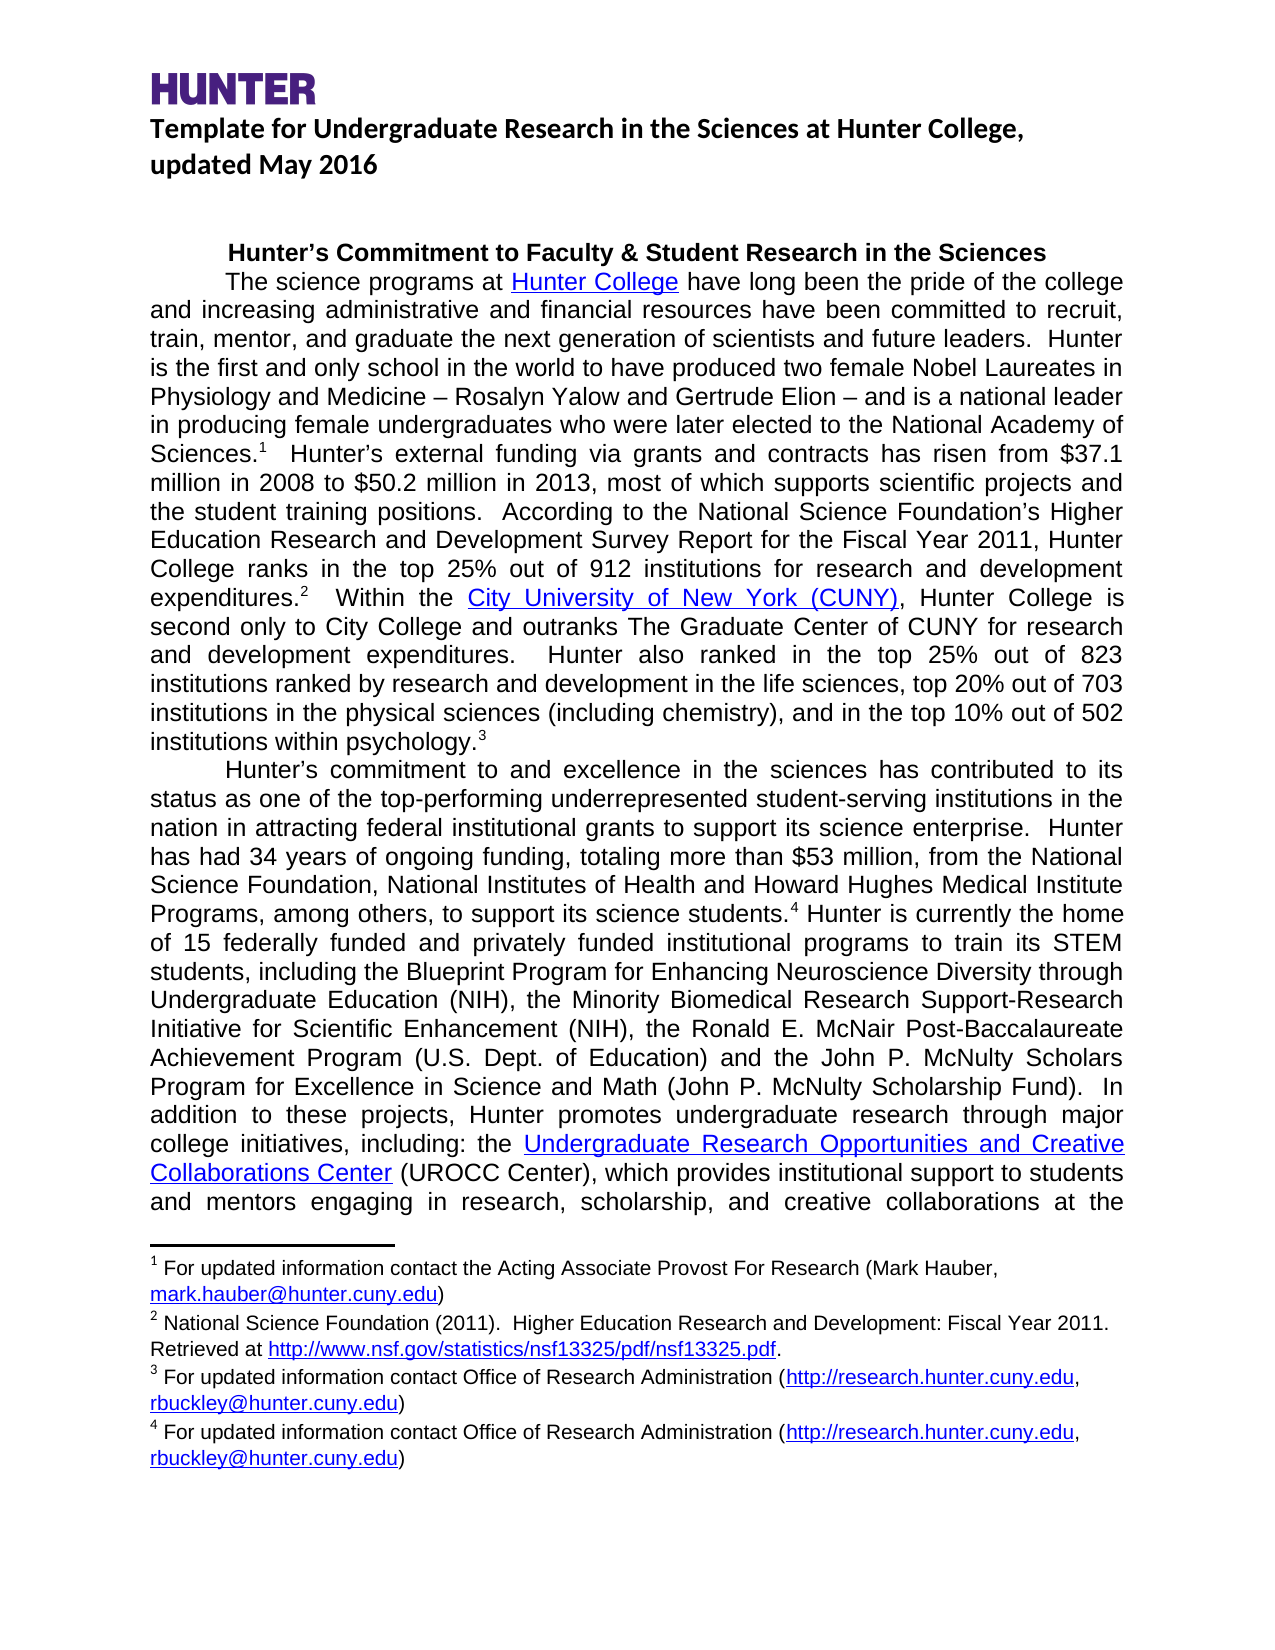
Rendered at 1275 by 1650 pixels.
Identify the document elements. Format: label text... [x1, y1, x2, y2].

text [150, 755, 1125, 1215]
picture [151, 73, 316, 105]
text The science programs at Hunter College have long been the pride of the college and increasing administrative and financial resources have been committed to recruit, train, mentor, and graduate the next generation of scientists and future leaders. Hunter is the first and only school in the world to have produced two female Nobel Laureates in Physiology and Medicine – Rosalyn Yalow and Gertrude Elion – and is a national leader in producing female undergraduates who were later elected to the National Academy of Sciences. Hunter’s external funding via grants and contracts has risen from $37.1 million in 2008 to $50.2 million in 2013, most of which supports scientific projects and the student training positions. According to the National Science Foundation’s Higher Education Research and Development Survey Report for the Fiscal Year 2011, Hunter College ranks in the top 25% out of 912 institutions for research and development expenditures. Within the City University of New York (CUNY), Hunter College is second only to City College and outranks The Graduate Center of CUNY for research and development expenditures. Hunter also ranked in the top 25% out of 823 institutions ranked by research and development in the life sciences, top 20% out of 703 institutions in the physical sciences (including chemistry), and in the top 10% out of 502 institutions within psychology. [150, 267, 1125, 755]
text Hunter’s Commitment to Faculty & Student Research in the Sciences [150, 238, 1125, 267]
